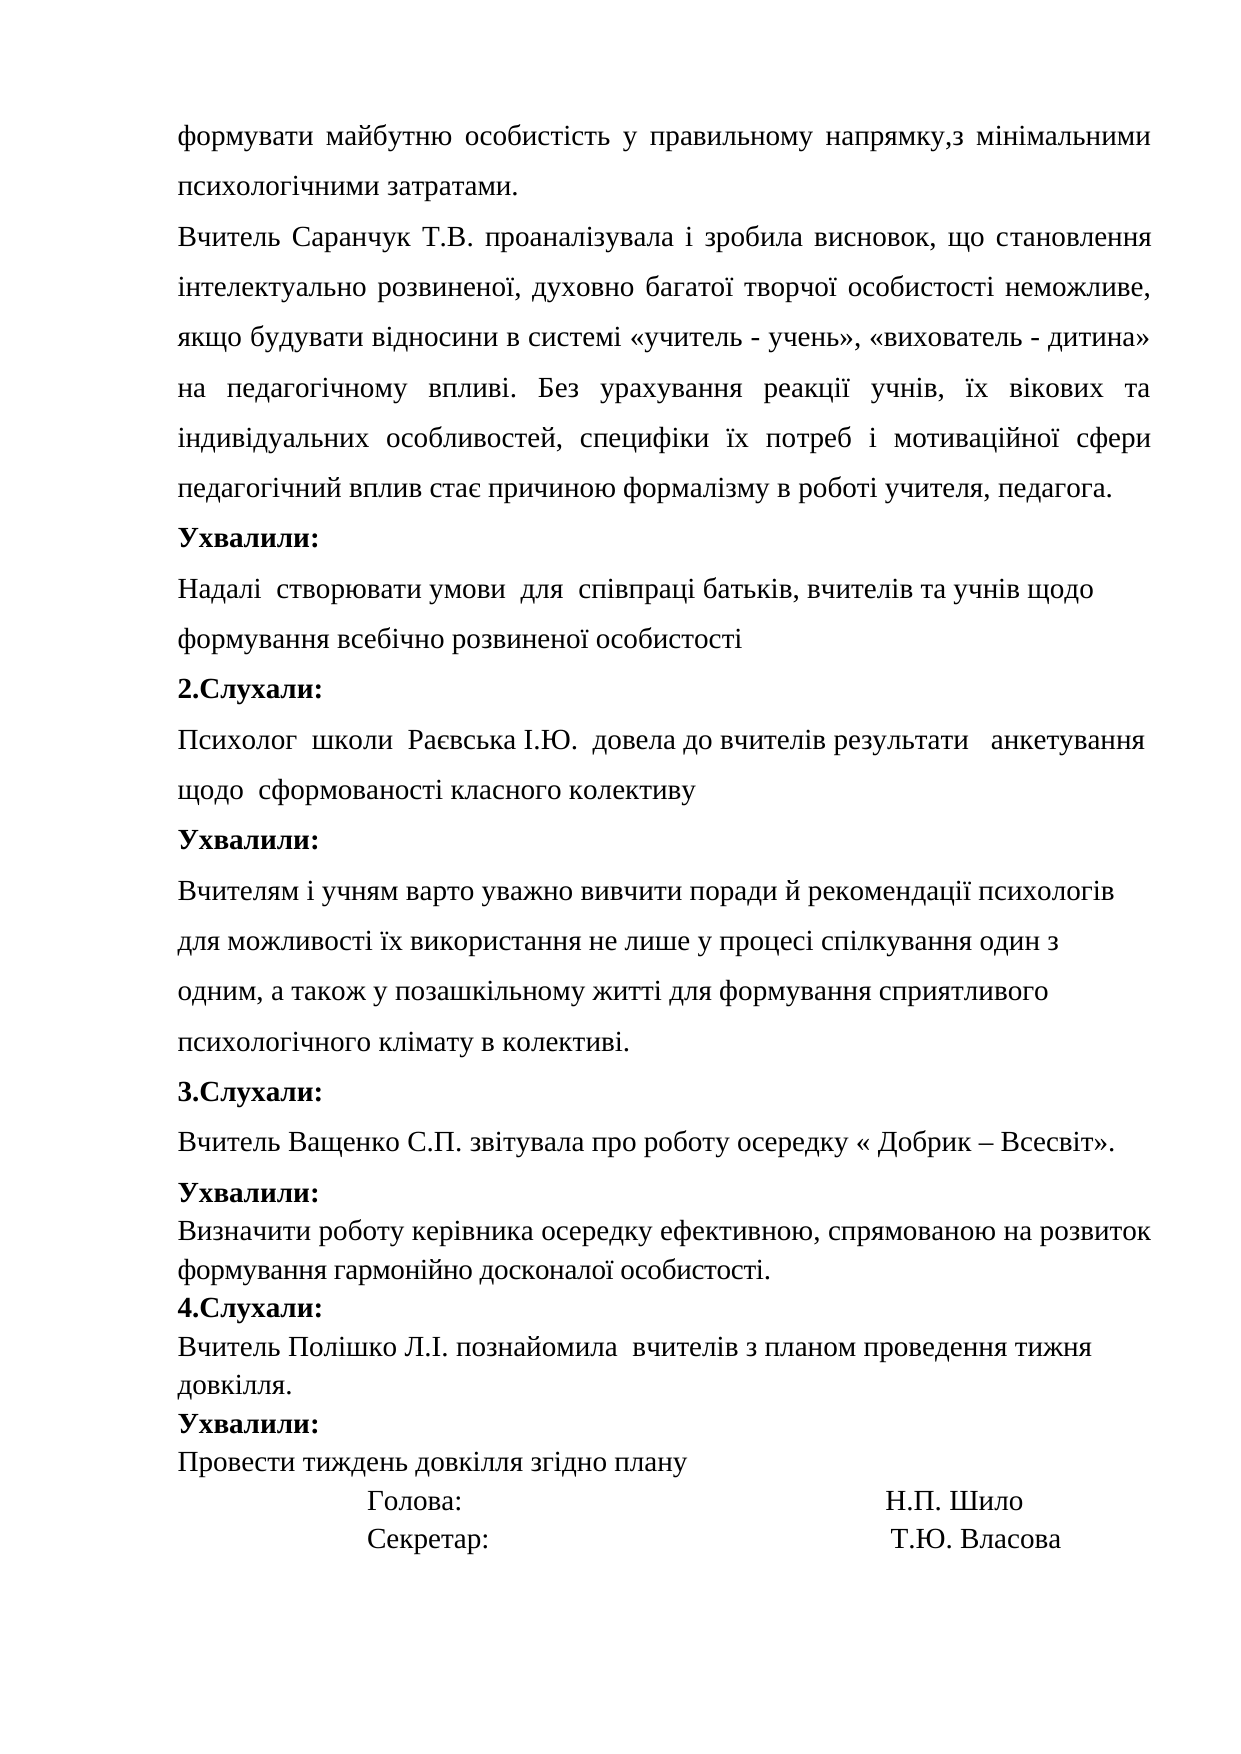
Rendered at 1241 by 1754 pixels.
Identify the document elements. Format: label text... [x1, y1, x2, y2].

text Голова: Н.П. Шило [177, 1483, 1152, 1517]
text Ухвалили: [177, 521, 1152, 554]
text Вчителям і учням варто уважно вивчити поради й рекомендації психологів для можливості їх використання не лише у процесі спілкування один з одним, а також у позашкільному житті для формування сприятливого психологічного клімату в колективі. [177, 873, 1152, 1057]
text 4.Слухали: [177, 1290, 1152, 1324]
text 3.Слухали: [177, 1074, 1152, 1108]
text Вчитель Ващенко С.П. звітувала про роботу осередку « Добрик – Всесвіт». [177, 1124, 1152, 1158]
text Вчитель Полішко Л.І. познайомила вчителів з планом проведення тижня довкілля. [177, 1329, 1152, 1401]
text Визначити роботу керівника осередку ефективною, спрямованою на розвиток формування гармонійно досконалої особистості. [177, 1213, 1152, 1285]
text Ухвалили: [177, 1175, 1152, 1208]
text Ухвалили: [177, 822, 1152, 856]
text Провести тиждень довкілля згідно плану [177, 1444, 1152, 1478]
text Секретар: Т.Ю. Власова [177, 1522, 1152, 1555]
text Ухвалили: [177, 1406, 1152, 1439]
text Надалі створювати умови для співпраці батьків, вчителів та учнів щодо формування всебічно розвиненої особистості [177, 571, 1152, 655]
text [177, 118, 1152, 202]
text Вчитель Саранчук Т.В. проаналізувала і зробила висновок, що становлення інтелектуально розвиненої, духовно багатої творчої особистості неможливе, якщо будувати відносини в системі «учитель - учень», «вихователь - дитина» на педагогічному впливі. Без урахування реакції учнів, їх вікових та індивідуальних особливостей, специфіки їх потреб і мотиваційної сфери педагогічний вплив стає причиною формалізму в роботі учителя, педагога. [177, 219, 1152, 504]
text Психолог школи Раєвська І.Ю. довела до вчителів результати анкетування щодо сформованості класного колективу [177, 722, 1152, 806]
text 2.Слухали: [177, 672, 1152, 705]
